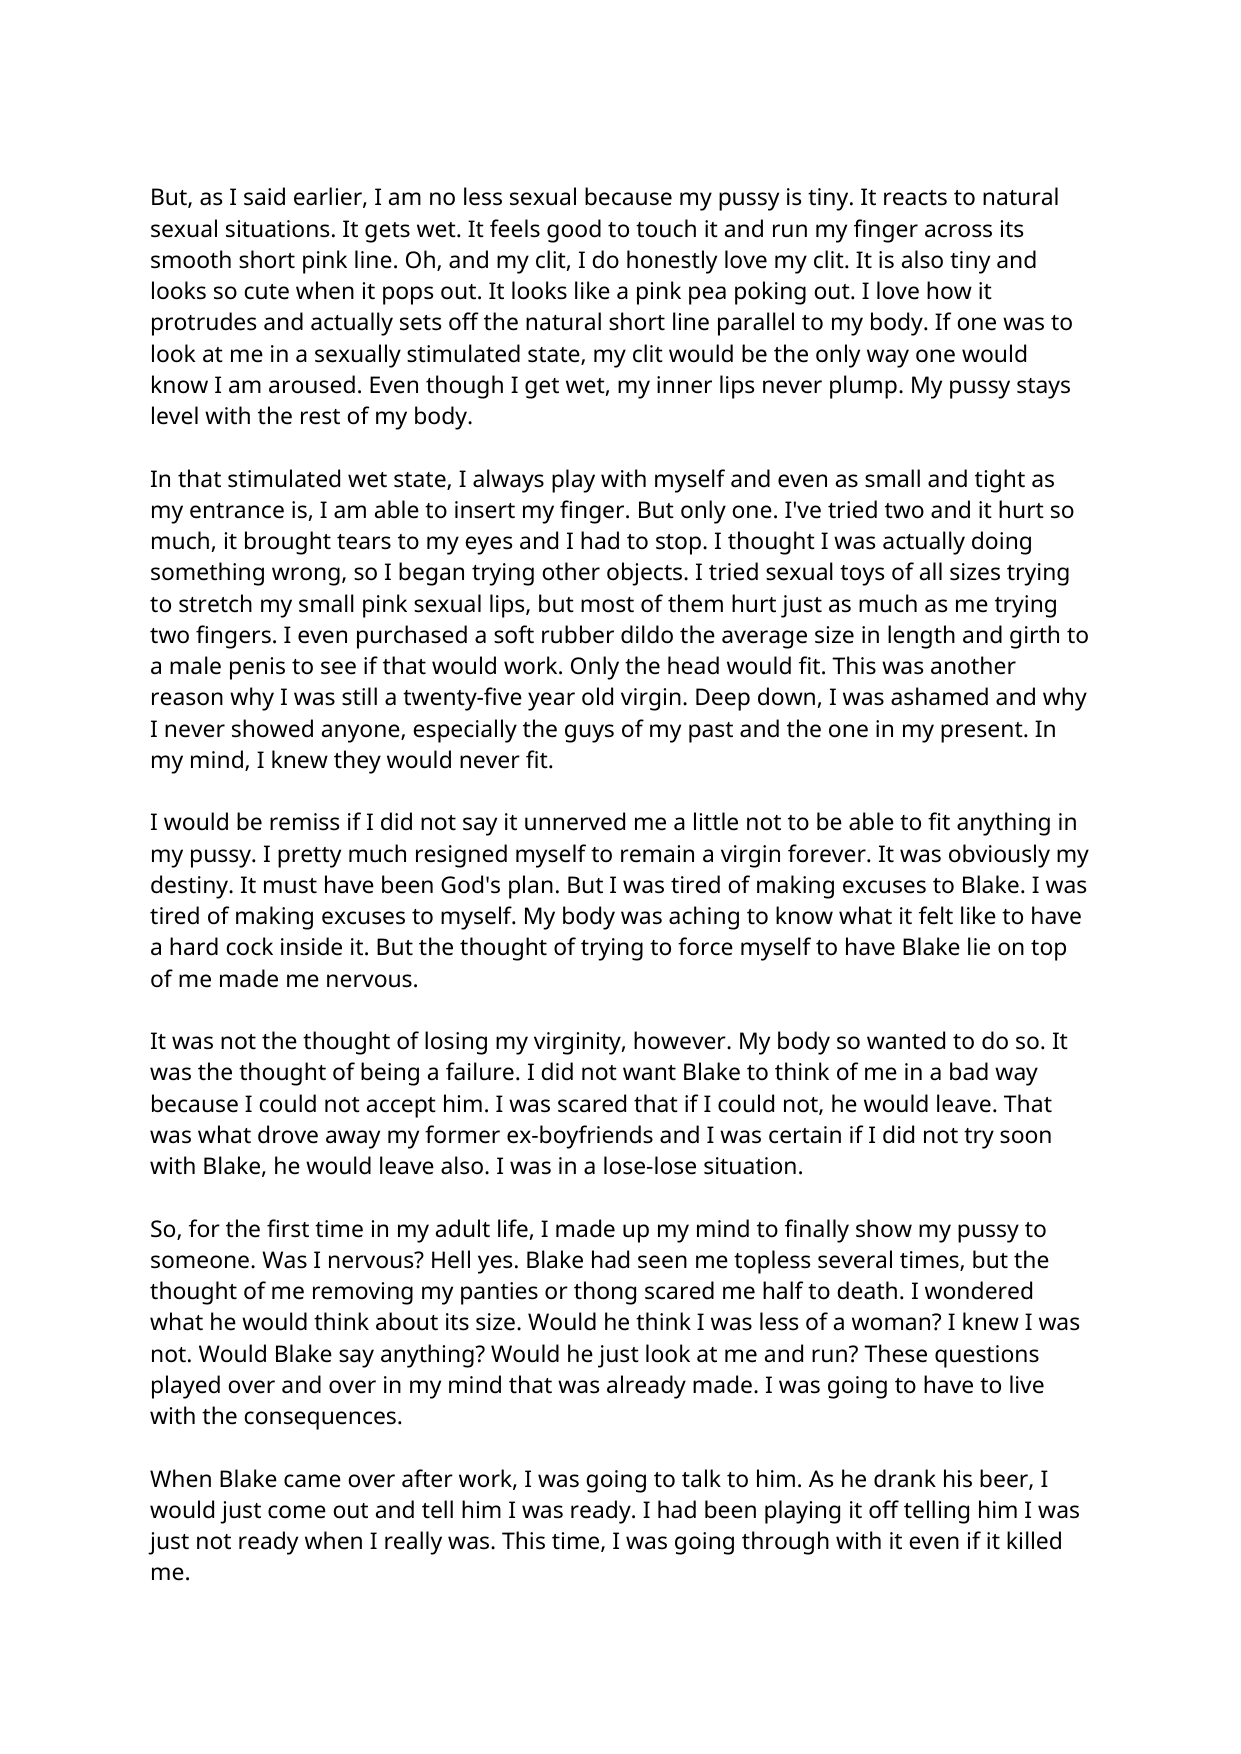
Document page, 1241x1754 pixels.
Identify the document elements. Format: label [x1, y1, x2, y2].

text [150, 150, 1090, 1587]
